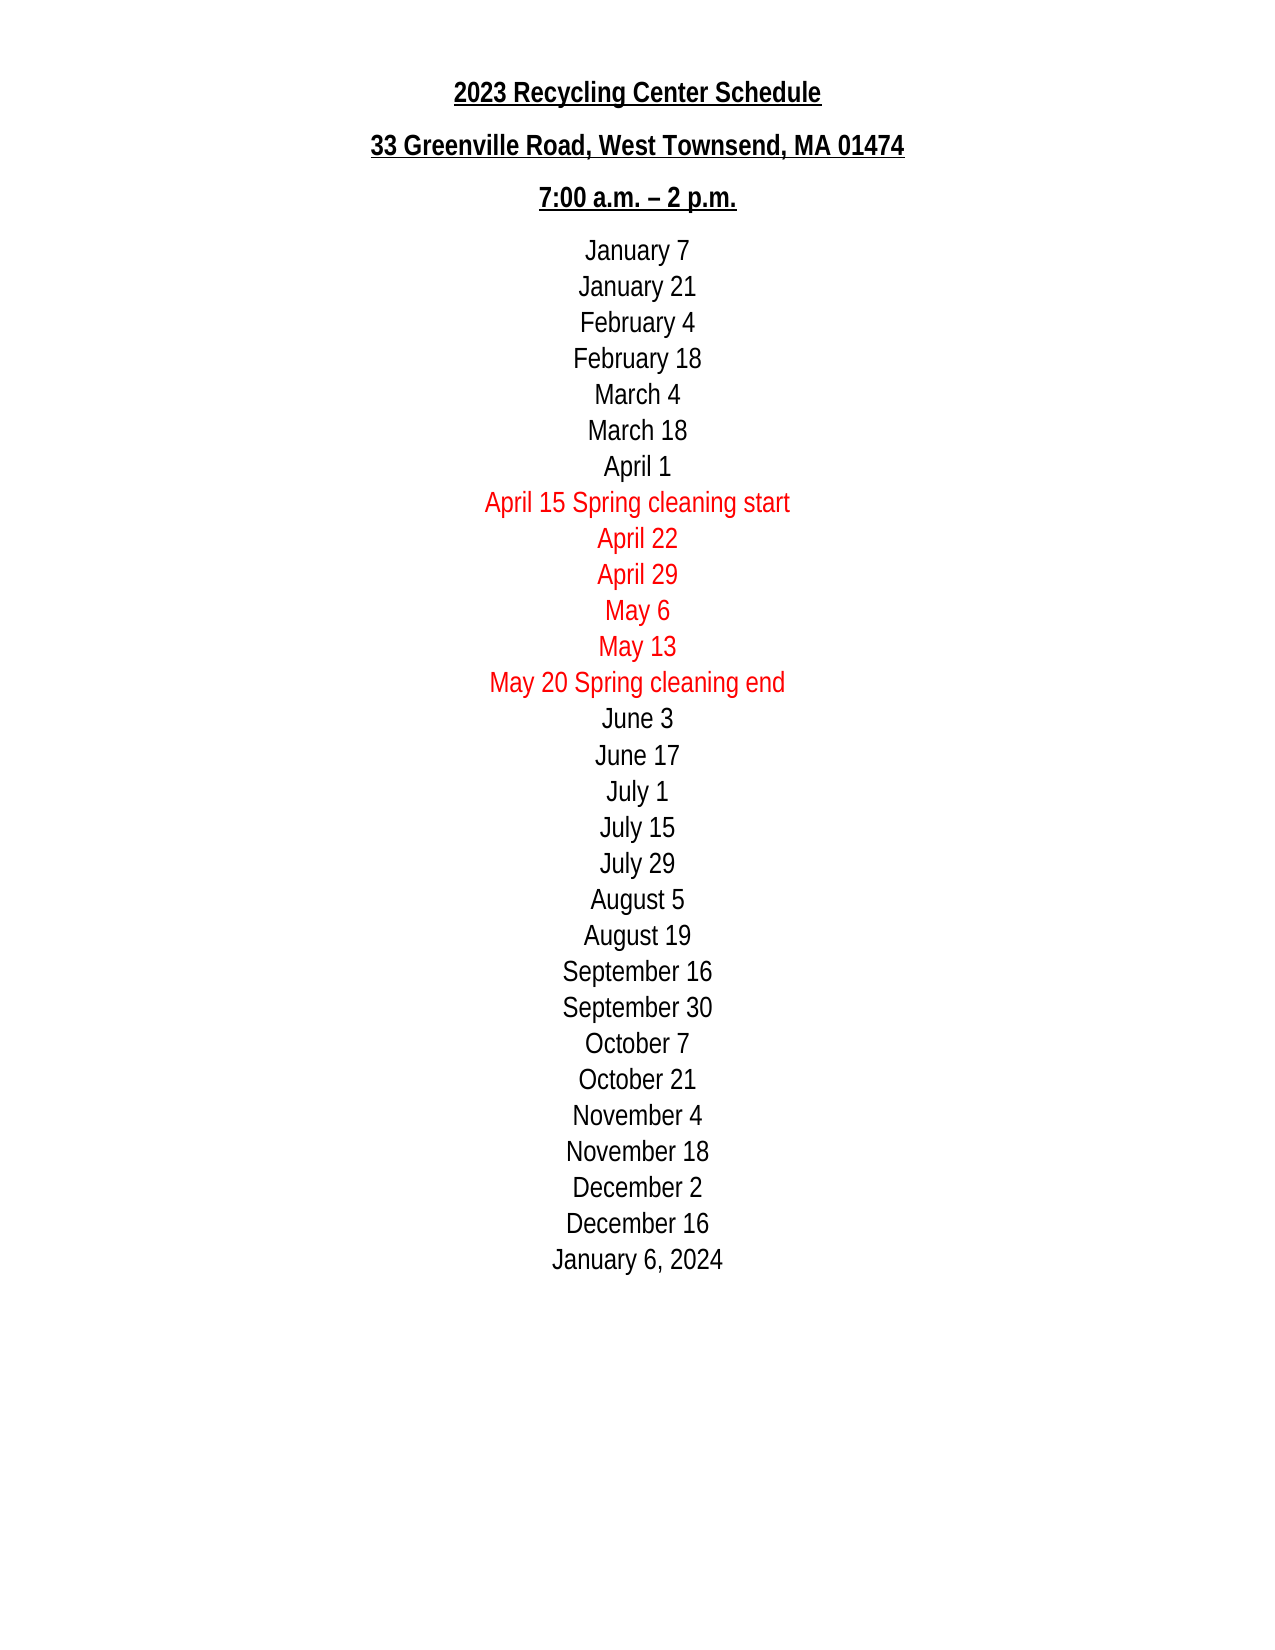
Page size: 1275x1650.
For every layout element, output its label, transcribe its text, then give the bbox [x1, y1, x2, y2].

text July 29 [75, 846, 1200, 879]
text February 4 [75, 305, 1200, 339]
text October 21 [75, 1062, 1200, 1096]
text July 1 [75, 774, 1200, 807]
text August 19 [75, 918, 1200, 951]
text April 22 [75, 521, 1200, 555]
text November 4 [75, 1098, 1200, 1132]
text December 16 [75, 1206, 1200, 1240]
text May 20 Spring cleaning end [75, 666, 1200, 699]
text April 15 Spring cleaning start [75, 485, 1200, 519]
text June 3 [75, 702, 1200, 735]
text February 18 [75, 341, 1200, 375]
text January 21 [75, 269, 1200, 303]
text October 7 [75, 1026, 1200, 1059]
text January 7 [75, 233, 1200, 267]
text May 13 [75, 629, 1200, 663]
text March 18 [75, 413, 1200, 447]
text July 15 [75, 810, 1200, 843]
text August 5 [75, 882, 1200, 915]
text 7:00 a.m. – 2 p.m. [75, 180, 1200, 214]
text 2023 Recycling Center Schedule [75, 75, 1200, 108]
text 33 Greenville Road, West Townsend, MA 01474 [75, 128, 1200, 161]
text March 4 [75, 377, 1200, 411]
text September 30 [75, 990, 1200, 1023]
text January 6, 2024 [75, 1242, 1200, 1276]
text September 16 [75, 954, 1200, 987]
text November 18 [75, 1134, 1200, 1168]
text April 1 [75, 449, 1200, 483]
text June 17 [75, 738, 1200, 771]
text December 2 [75, 1170, 1200, 1204]
text April 29 [75, 557, 1200, 591]
text May 6 [75, 593, 1200, 627]
